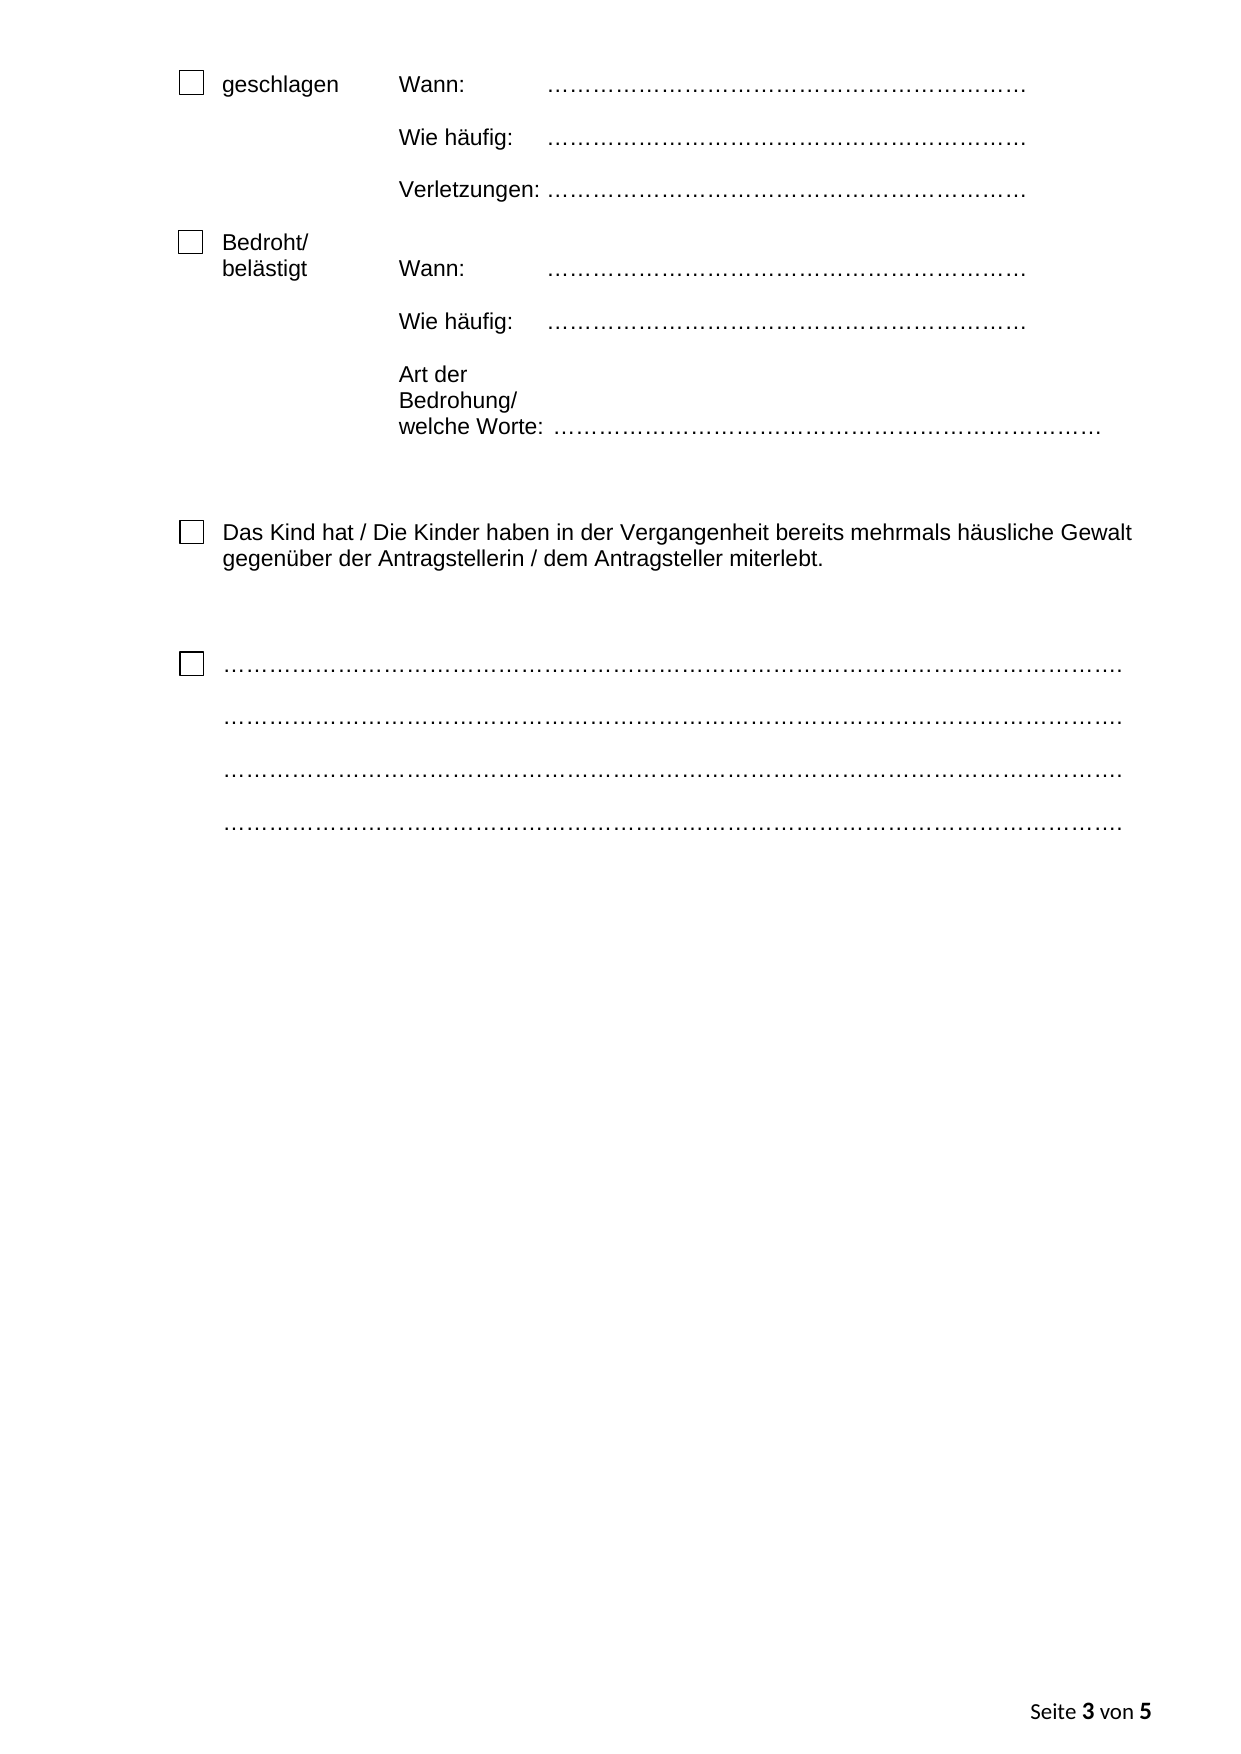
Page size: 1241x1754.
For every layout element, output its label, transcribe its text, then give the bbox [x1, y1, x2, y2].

text Wie häufig: ……………………………………………………… [177, 123, 1152, 150]
text welche Worte: ……………………………………………………………… [325, 413, 1152, 440]
text ………………………………………………………………………………………………………. [222, 756, 1152, 782]
text Wie häufig: ……………………………………………………… [177, 308, 1152, 334]
text ………………………………………………………………………………………………………. [222, 809, 1152, 835]
text Bedrohung/ [325, 387, 1152, 413]
text Art der [177, 361, 1152, 387]
text Bedroht/ [177, 229, 1152, 255]
text Das Kind hat / Die Kinder haben in der Vergangenheit bereits mehrmals häusliche Gewalt gegenüber der Antragstellerin / dem Antragsteller miterlebt. [222, 519, 1152, 571]
text ………………………………………………………………………………………………………. [222, 651, 1152, 677]
text Verletzungen: ……………………………………………………… [177, 176, 1152, 202]
text ………………………………………………………………………………………………………. [222, 703, 1152, 729]
text geschlagen Wann: ……………………………………………………… [177, 71, 1152, 97]
text belästigt Wann: ……………………………………………………… [177, 255, 1152, 282]
